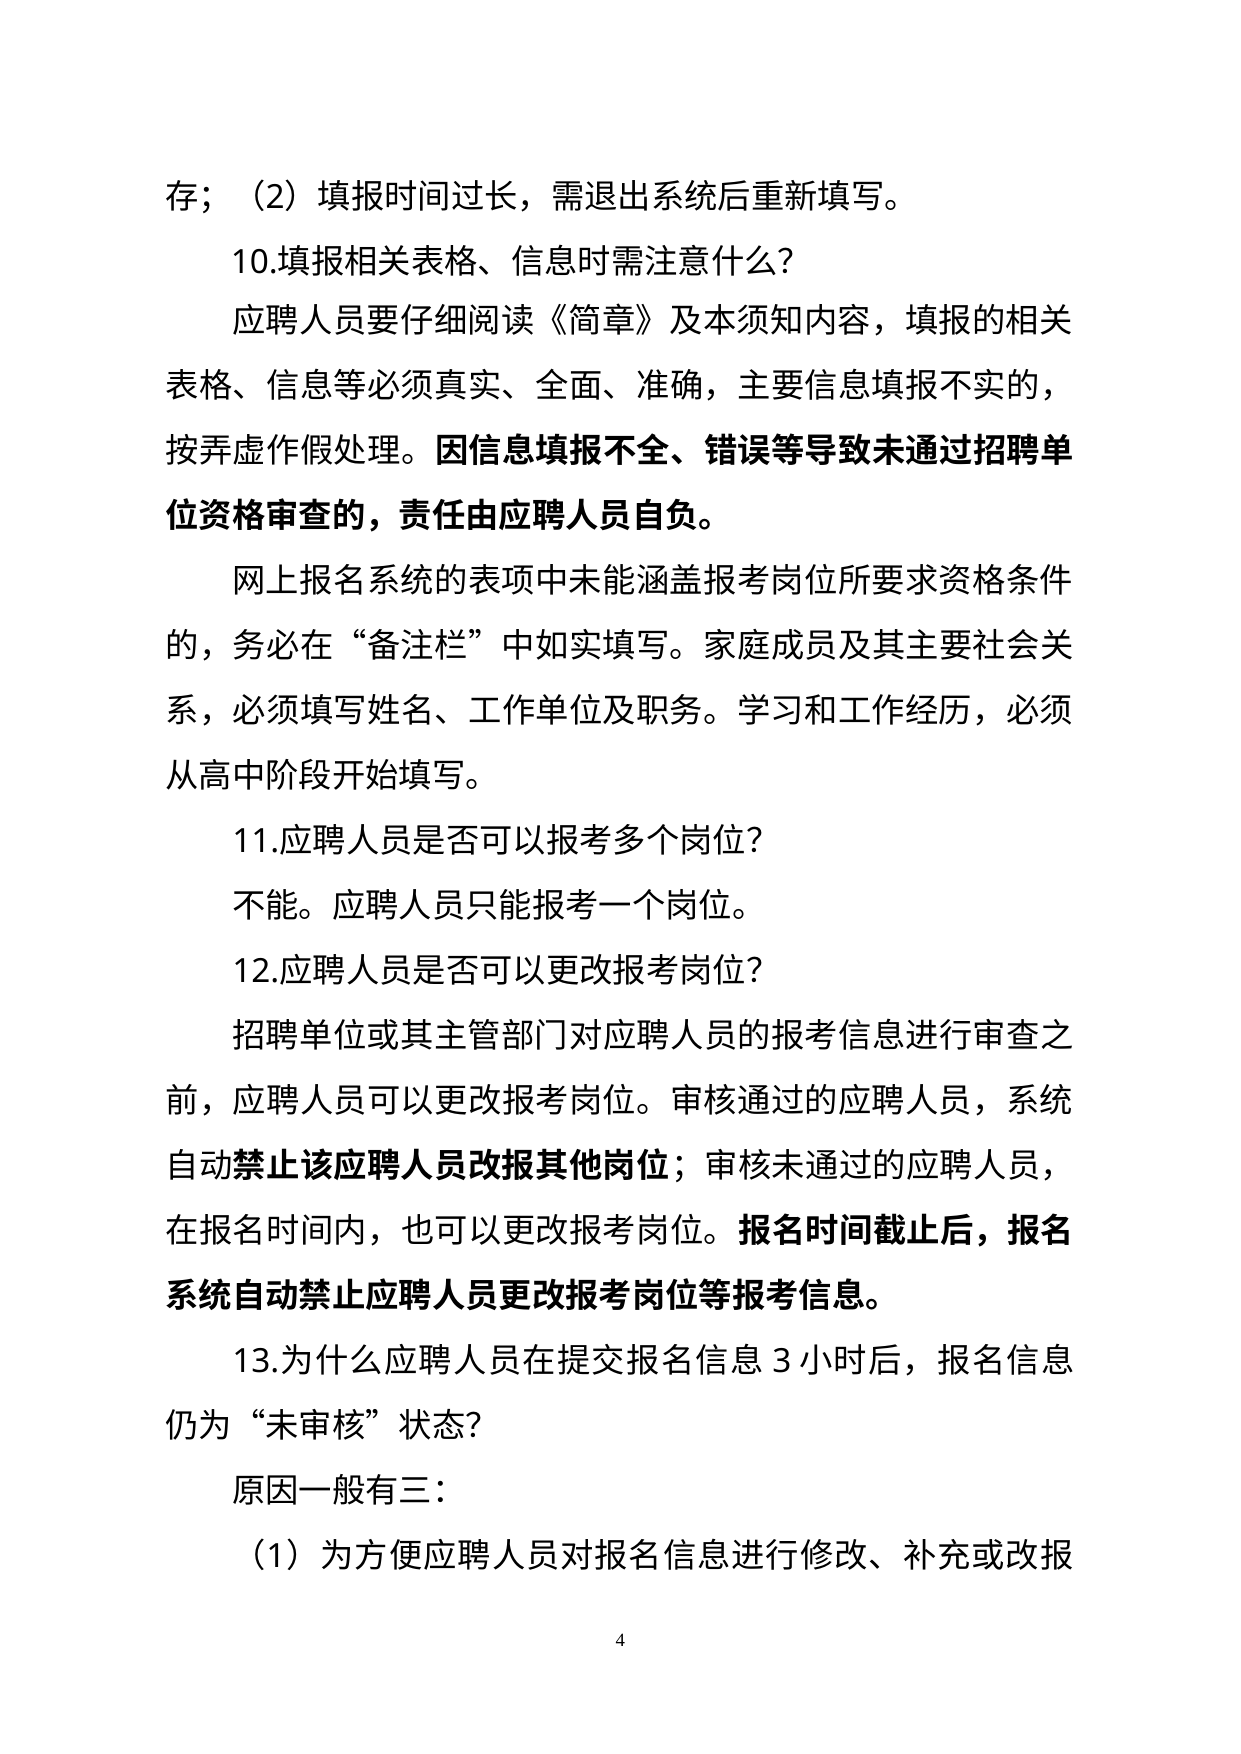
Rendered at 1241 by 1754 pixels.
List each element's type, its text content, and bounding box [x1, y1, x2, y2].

text 12.应聘人员是否可以更改报考岗位？ [165, 935, 1075, 1000]
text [165, 162, 1075, 227]
text 招聘单位或其主管部门对应聘人员的报考信息进行审查之前，应聘人员可以更改报考岗位。审核通过的应聘人员，系统自动禁止该应聘人员改报其他岗位；审核未通过的应聘人员，在报名时间内，也可以更改报考岗位。报名时间截止后，报名系统自动禁止应聘人员更改报考岗位等报考信息。 [165, 1000, 1075, 1325]
text 不能。应聘人员只能报考一个岗位。 [165, 870, 1075, 935]
text 10.填报相关表格、信息时需注意什么？ [165, 227, 1075, 285]
text 应聘人员要仔细阅读《简章》及本须知内容，填报的相关表格、信息等必须真实、全面、准确，主要信息填报不实的，按弄虚作假处理。因信息填报不全、错误等导致未通过招聘单位资格审查的，责任由应聘人员自负。 [165, 285, 1075, 545]
text 11.应聘人员是否可以报考多个岗位？ [165, 805, 1075, 870]
text 原因一般有三： [165, 1455, 1075, 1520]
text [165, 1520, 1075, 1585]
text 网上报名系统的表项中未能涵盖报考岗位所要求资格条件的，务必在“备注栏”中如实填写。家庭成员及其主要社会关系，必须填写姓名、工作单位及职务。学习和工作经历，必须从高中阶段开始填写。 [165, 545, 1075, 805]
text 13.为什么应聘人员在提交报名信息3小时后，报名信息仍为“未审核”状态？ [165, 1325, 1075, 1455]
